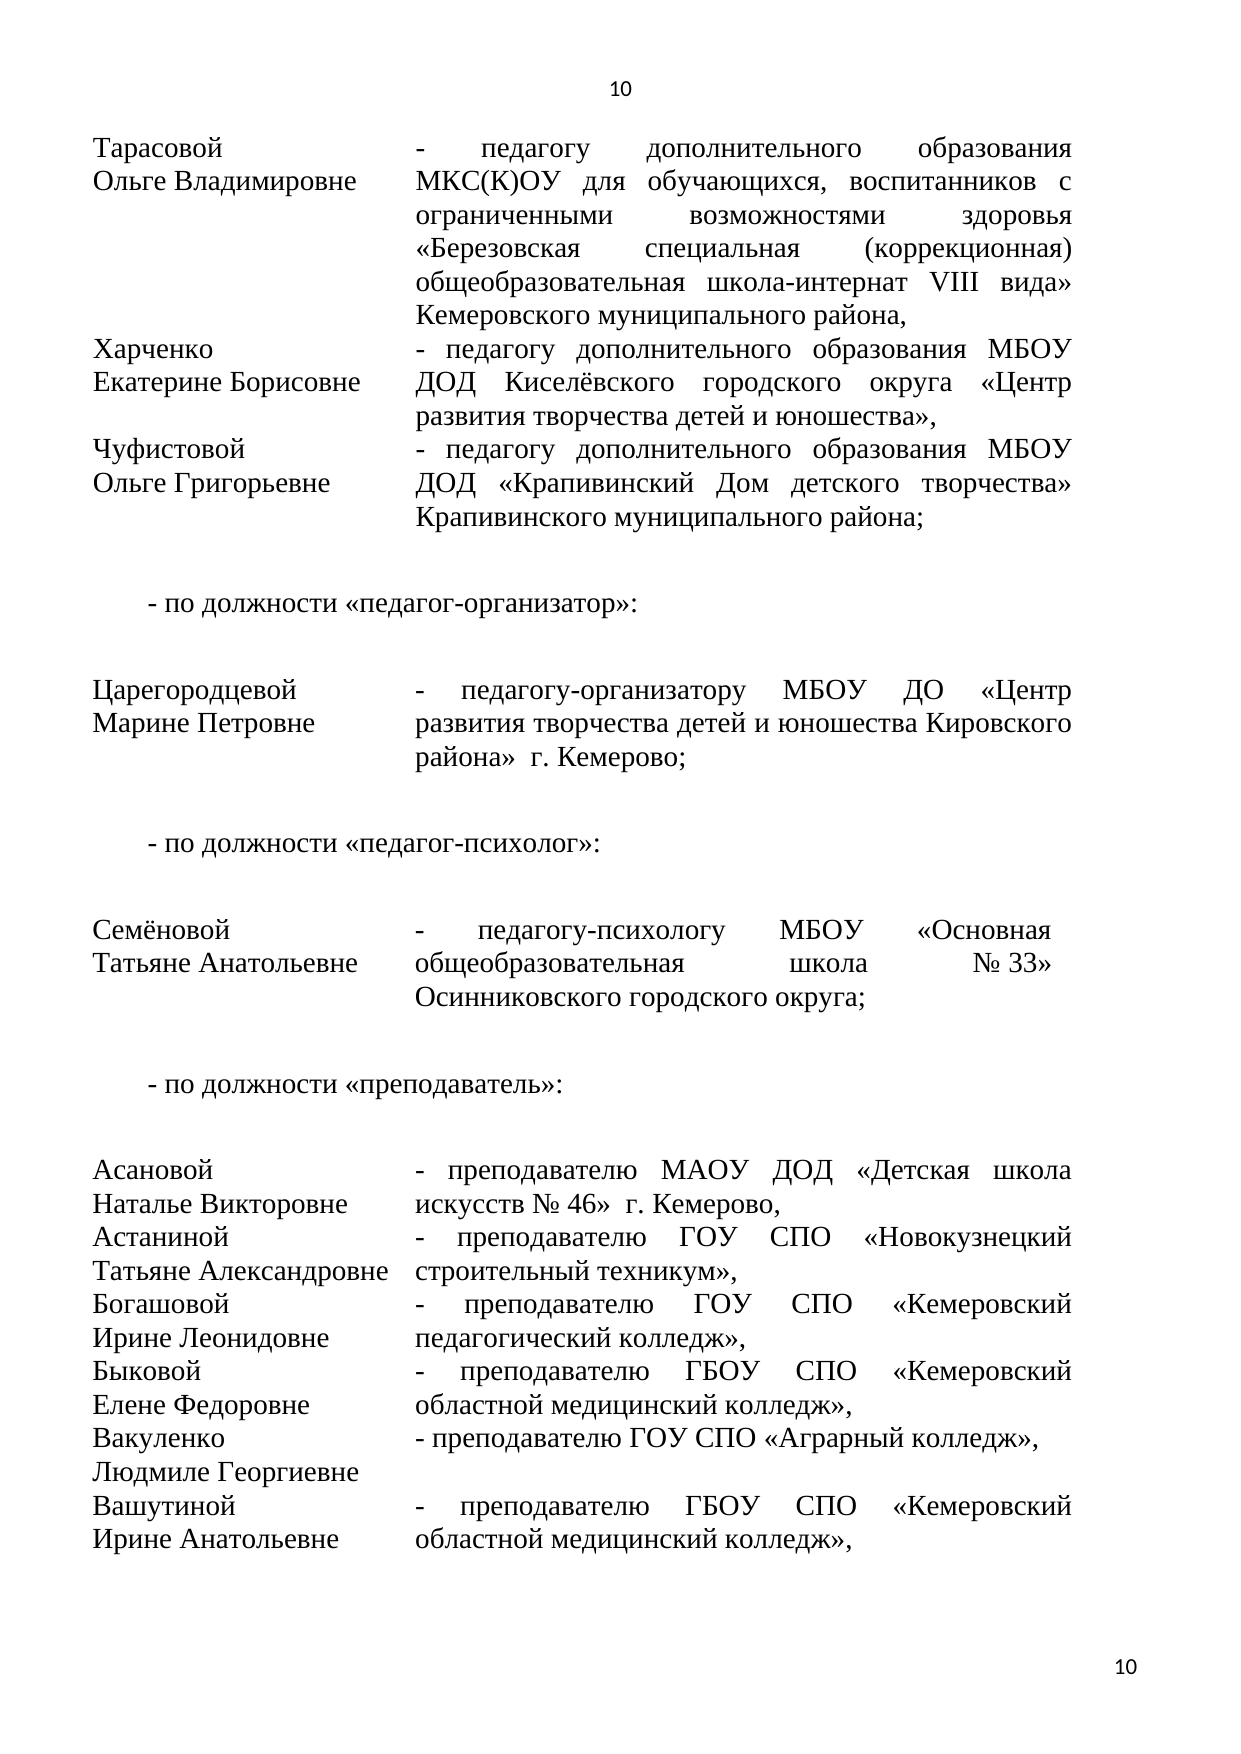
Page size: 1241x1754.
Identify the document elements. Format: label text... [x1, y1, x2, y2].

table_cell Тарасовой Ольге Владимировне [81, 130, 404, 331]
table_header Асановой Наталье Викторовне [81, 1152, 404, 1219]
table_cell - преподавателю ГОУ СПО «Новокузнецкий строительный техникум», [404, 1219, 1084, 1286]
table_header Царегородцевой Марине Петровне [81, 672, 404, 772]
table_cell - педагогу дополнительного образования МКС(К)ОУ для обучающихся, воспитанников с ограниченными возможностями здоровья «Березовская специальная (коррекционная) общеобразовательная школа-интернат VIII вида» Кемеровского муниципального района, [404, 130, 1084, 331]
table_cell - преподавателю ГОУ СПО «Аграрный колледж», [404, 1421, 1084, 1488]
table_cell - педагогу дополнительного образования МБОУ ДОД «Крапивинский Дом детского творчества» Крапивинского муниципального района; [404, 432, 1084, 532]
table_cell - преподавателю ГОУ СПО «Кемеровский педагогический колледж», [404, 1286, 1084, 1353]
text - по должности «педагог-организатор»: [147, 585, 1153, 619]
table_cell Чуфистовой Ольге Григорьевне [81, 432, 404, 532]
table_header - преподавателю МАОУ ДОД «Детская школа искусств № 46» г. Кемерово, [404, 1152, 1084, 1219]
text - по должности «педагог-психолог»: [147, 826, 1153, 859]
table_cell - преподавателю ГБОУ СПО «Кемеровский областной медицинский колледж», [404, 1354, 1084, 1421]
table_cell Вакуленко Людмиле Георгиевне [81, 1421, 404, 1488]
table_cell Астаниной Татьяне Александровне [81, 1219, 404, 1286]
table_header - педагогу-психологу МБОУ «Основная общеобразовательная школа № 33» Осинниковского городского округа; [403, 912, 1063, 1013]
table_cell - педагогу дополнительного образования МБОУ ДОД Киселёвского городского округа «Центр развития творчества детей и юношества», [404, 331, 1084, 432]
table_cell - преподавателю ГБОУ СПО «Кемеровский областной медицинский колледж», [404, 1488, 1084, 1555]
table_cell Харченко Екатерине Борисовне [81, 331, 404, 432]
table_header Семёновой Татьяне Анатольевне [81, 912, 403, 1013]
text - по должности «преподаватель»: [147, 1066, 1153, 1099]
table_header - педагогу-организатору МБОУ ДО «Центр развития творчества детей и юношества Кировского района» г. Кемерово; [404, 672, 1084, 772]
table_cell Богашовой Ирине Леонидовне [81, 1286, 404, 1353]
table_cell Вашутиной Ирине Анатольевне [81, 1488, 404, 1555]
table_cell Быковой Елене Федоровне [81, 1354, 404, 1421]
